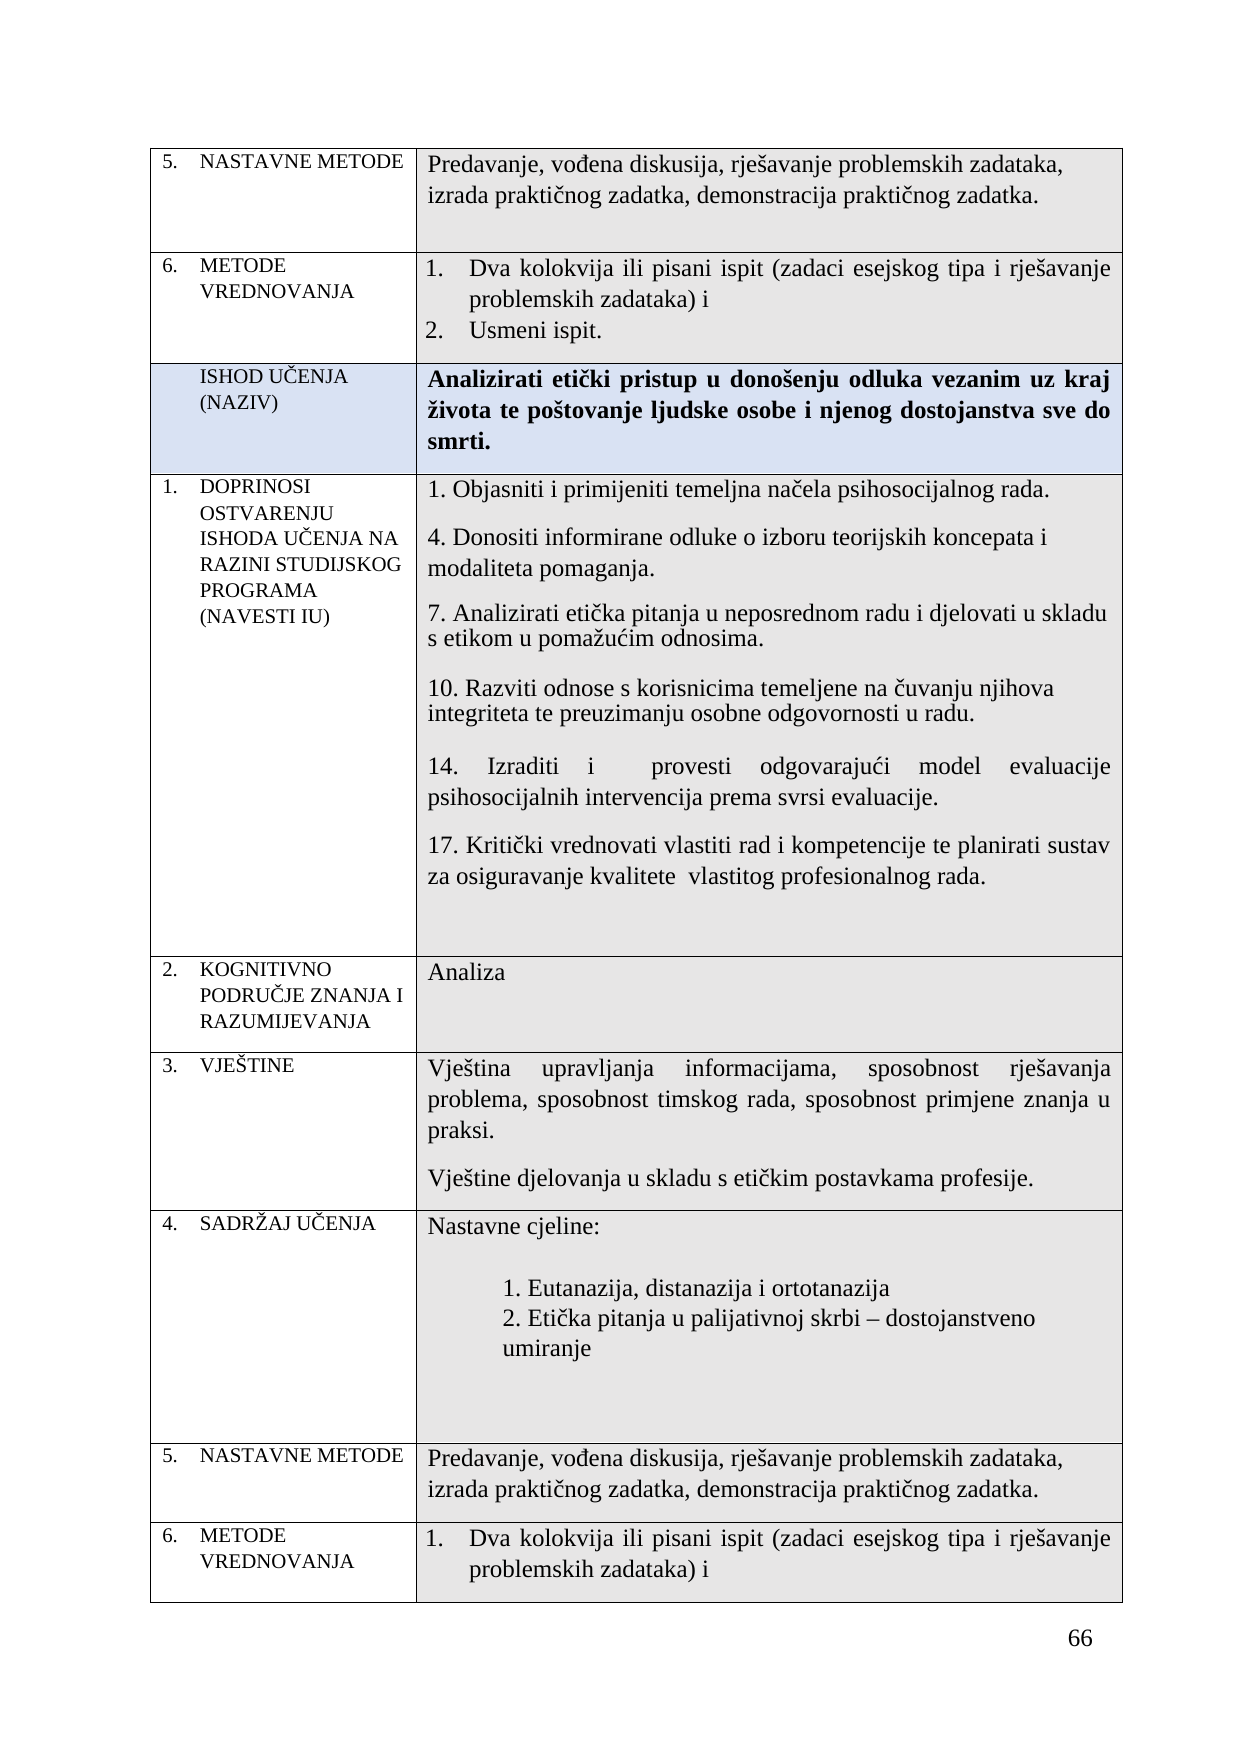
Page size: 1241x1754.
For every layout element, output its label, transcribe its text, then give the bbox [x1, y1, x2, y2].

table_cell KOGNITIVNO PODRUČJE ZNANJA I RAZUMIJEVANJA [151, 957, 416, 1052]
table_cell Predavanje, vođena diskusija, rješavanje problemskih zadataka, izrada praktičnog zadatka, demonstracija praktičnog zadatka. [417, 1444, 1122, 1522]
table_cell NASTAVNE METODE [151, 149, 416, 252]
table_cell SADRŽAJ UČENJA [151, 1211, 416, 1442]
table_cell Vještina upravljanja informacijama, sposobnost rješavanja problema, sposobnost timskog rada, sposobnost primjene znanja u praksi. Vještine djelovanja u skladu s etičkim postavkama profesije. [417, 1053, 1122, 1210]
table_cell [417, 1523, 1122, 1602]
table_cell Analiza [417, 957, 1122, 1052]
table_cell VJEŠTINE [151, 1053, 416, 1210]
table_cell ISHOD UČENJA (NAZIV) [151, 364, 416, 473]
table_cell 1. Objasniti i primijeniti temeljna načela psihosocijalnog rada. 4. Donositi informirane odluke o izboru teorijskih koncepata i modaliteta pomaganja. 7. Analizirati etička pitanja u neposrednom radu i djelovati u skladu s etikom u pomažućim odnosima. 10. Razviti odnose s korisnicima temeljene na čuvanju njihova integriteta te preuzimanju osobne odgovornosti u radu. 14. Izraditi i provesti odgovarajući model evaluacije psihosocijalnih intervencija prema svrsi evaluacije. 17. Kritički vrednovati vlastiti rad i kompetencije te planirati sustav za osiguravanje kvalitete vlastitog profesionalnog rada. [417, 475, 1122, 956]
table_cell Dva kolokvija ili pisani ispit (zadaci esejskog tipa i rješavanje problemskih zadataka) i Usmeni ispit. [417, 253, 1122, 363]
table_cell NASTAVNE METODE [151, 1444, 416, 1522]
table_cell METODE VREDNOVANJA [151, 253, 416, 363]
table_cell METODE VREDNOVANJA [151, 1523, 416, 1602]
table_cell Analizirati etički pristup u donošenju odluka vezanim uz kraj života te poštovanje ljudske osobe i njenog dostojanstva sve do smrti. [417, 364, 1122, 473]
table_cell Predavanje, vođena diskusija, rješavanje problemskih zadataka, izrada praktičnog zadatka, demonstracija praktičnog zadatka. [417, 149, 1122, 252]
table_cell DOPRINOSI OSTVARENJU ISHODA UČENJA NA RAZINI STUDIJSKOG PROGRAMA (NAVESTI IU) [151, 475, 416, 956]
table_cell Nastavne cjeline: 1. Eutanazija, distanazija i ortotanazija 2. Etička pitanja u palijativnoj skrbi – dostojanstveno umiranje [417, 1211, 1122, 1442]
